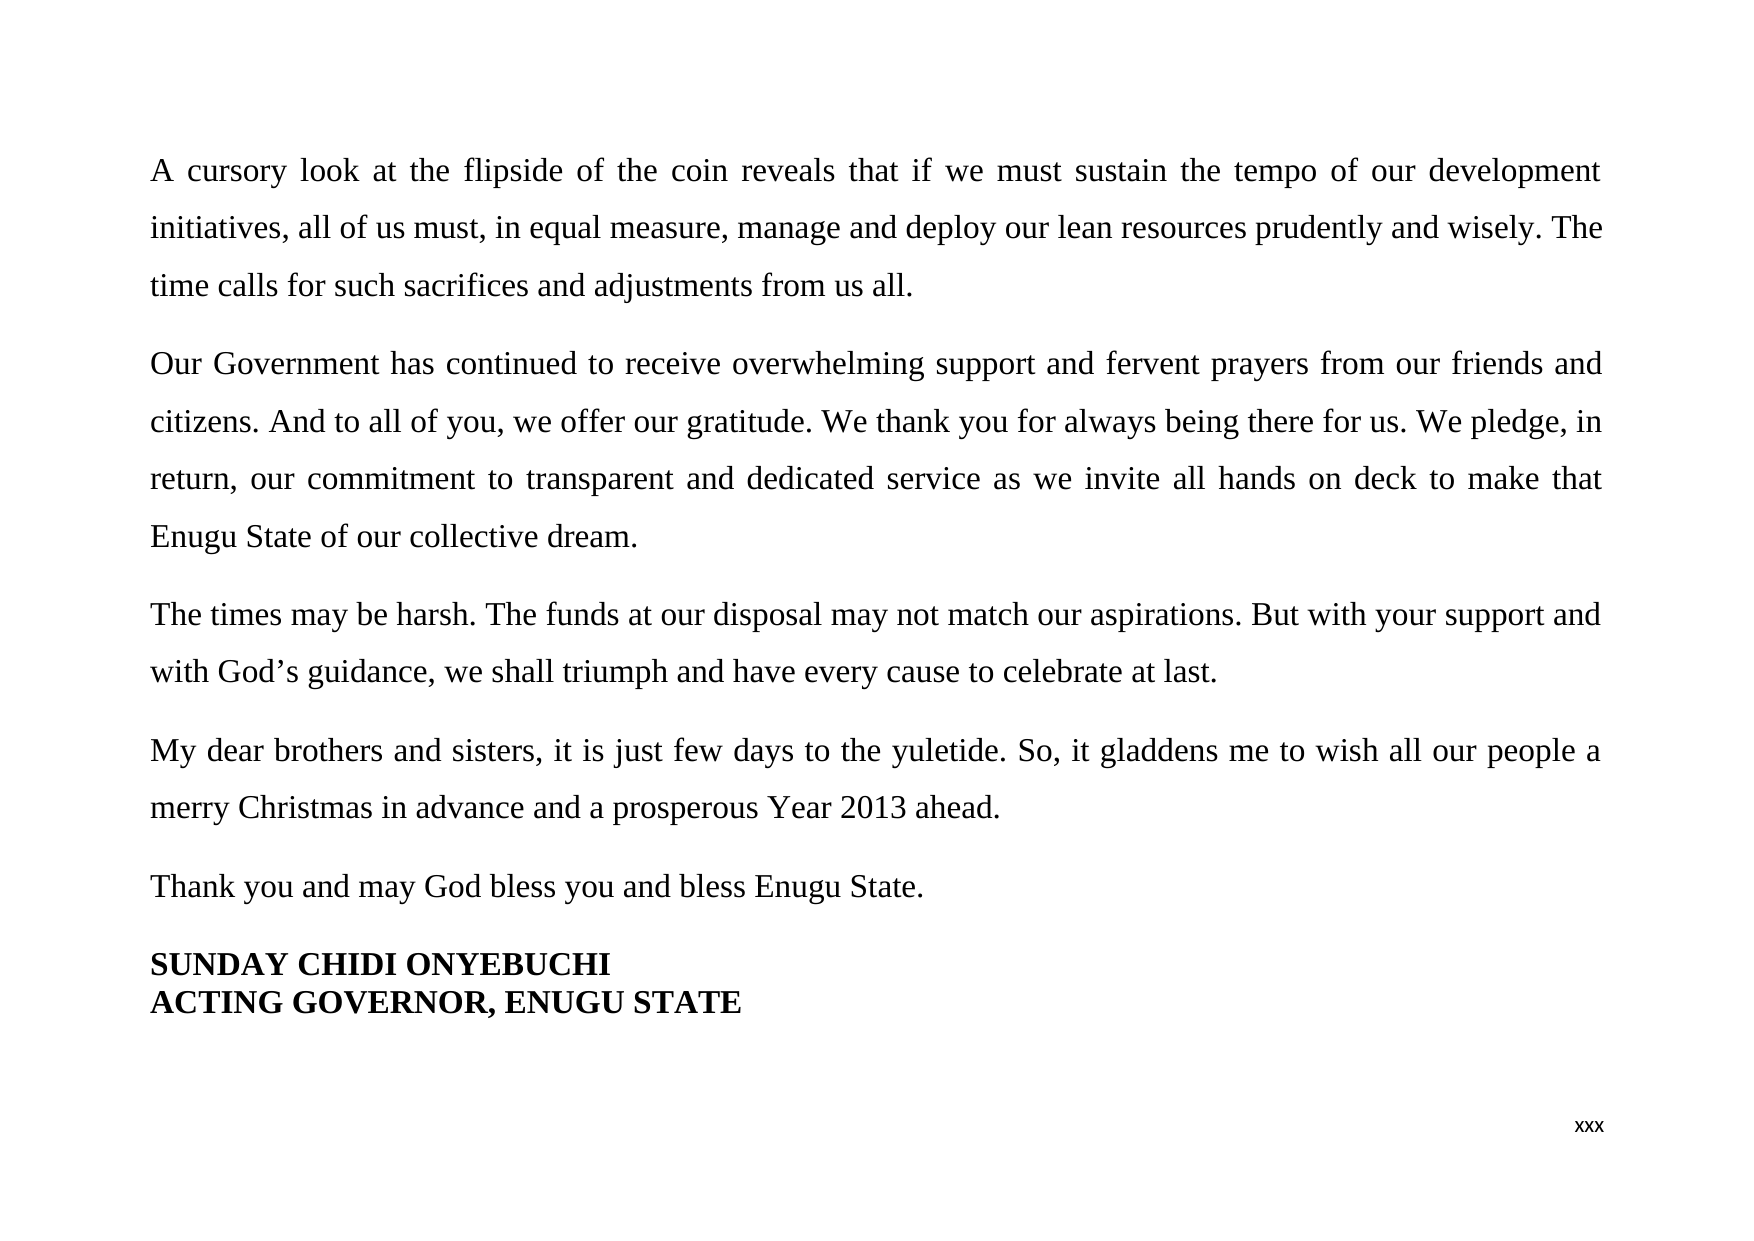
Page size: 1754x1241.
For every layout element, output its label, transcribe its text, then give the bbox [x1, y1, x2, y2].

text A cursory look at the flipside of the coin reveals that if we must sustain the tempo of our development initiatives, all of us must, in equal measure, manage and deploy our lean resources prudently and wisely. The time calls for such sacrifices and adjustments from us all. [150, 150, 1604, 303]
text ACTING GOVERNOR, ENUGU STATE [150, 982, 1604, 1021]
text Our Government has continued to receive overwhelming support and fervent prayers from our friends and citizens. And to all of you, we offer our gratitude. We thank you for always being there for us. We pledge, in return, our commitment to transparent and dedicated service as we invite all hands on deck to make that Enugu State of our collective dream. [150, 343, 1604, 554]
text SUNDAY CHIDI ONYEBUCHI [150, 944, 1604, 982]
text The times may be harsh. The funds at our disposal may not match our aspirations. But with your support and with God’s guidance, we shall triumph and have every cause to celebrate at last. [150, 594, 1604, 690]
text Thank you and may God bless you and bless Enugu State. [150, 866, 1604, 904]
text My dear brothers and sisters, it is just few days to the yuletide. So, it gladdens me to wish all our people a merry Christmas in advance and a prosperous Year 2013 ahead. [150, 730, 1604, 826]
